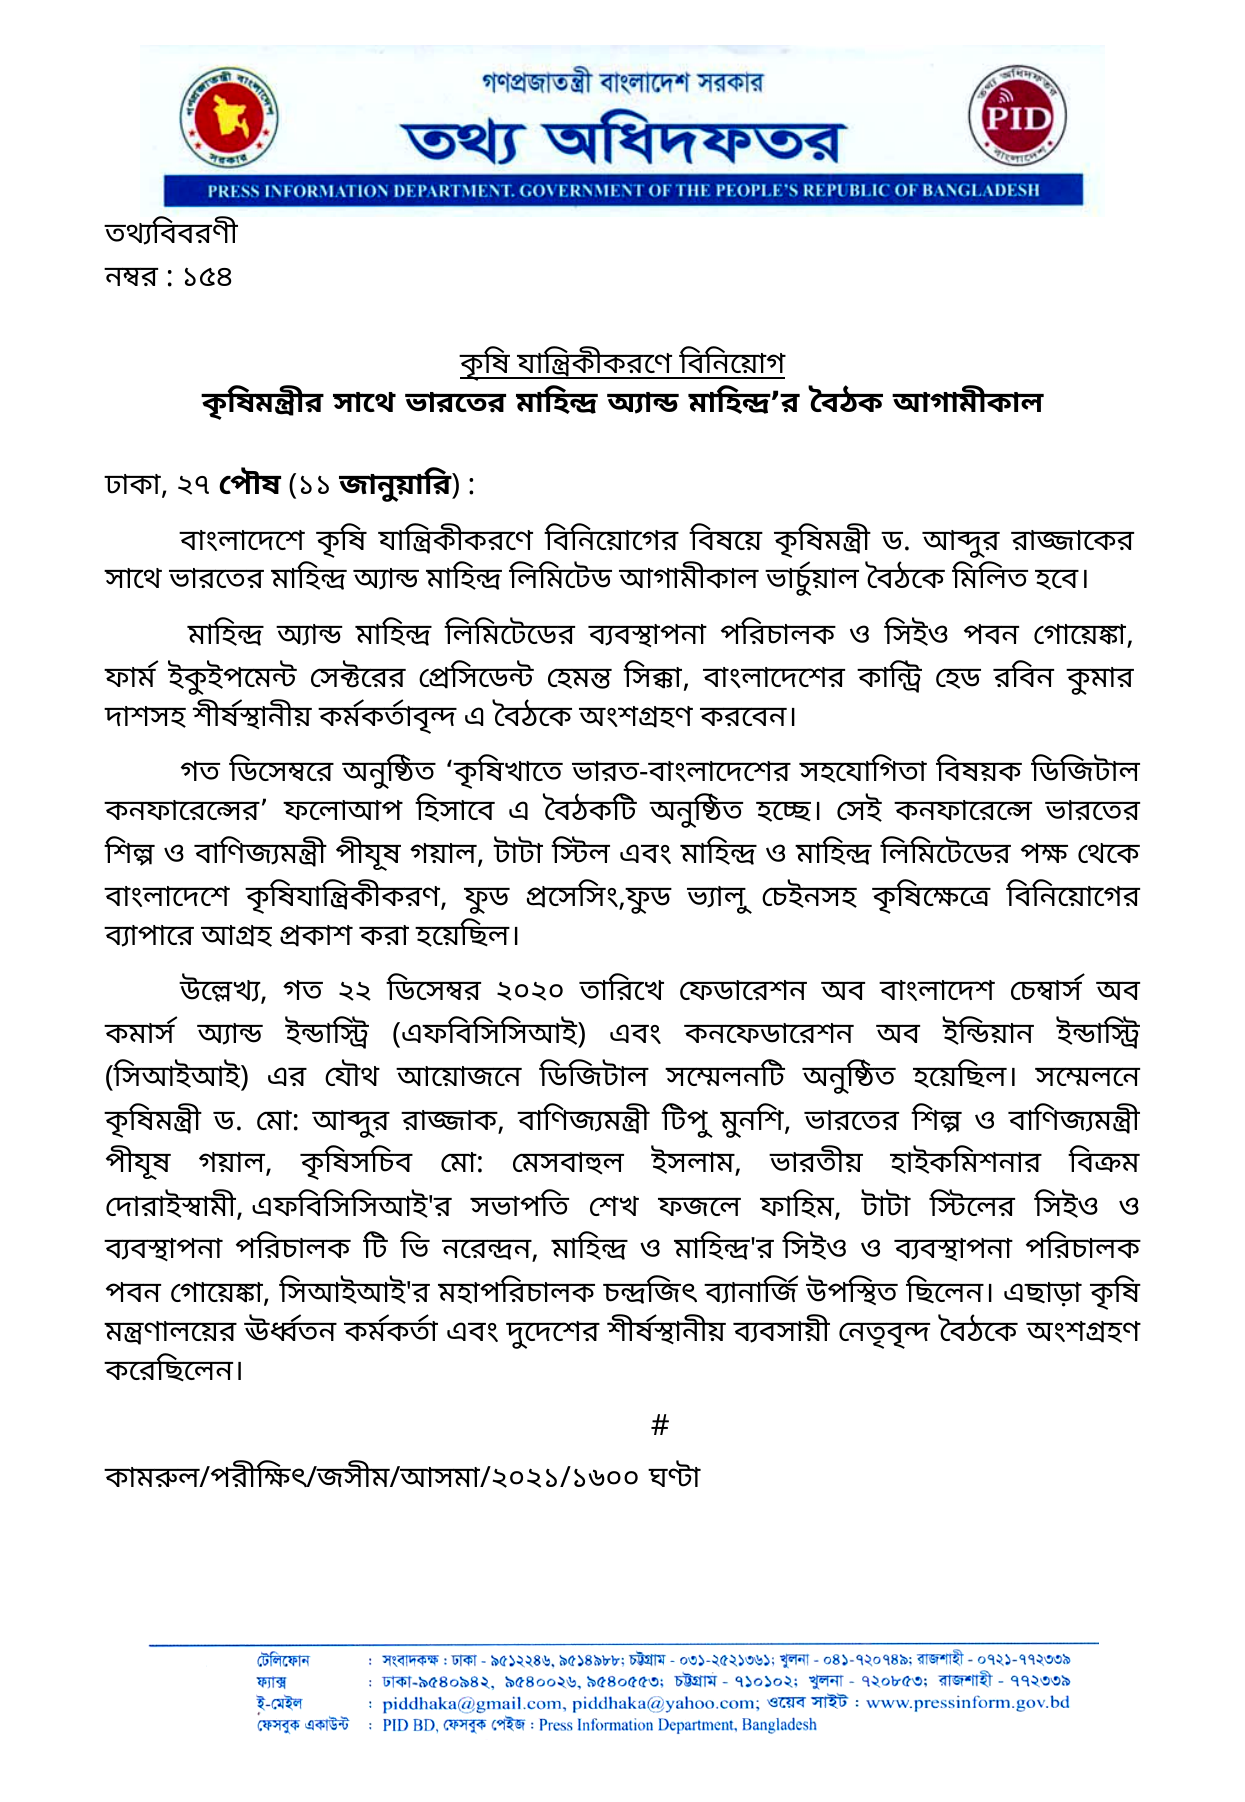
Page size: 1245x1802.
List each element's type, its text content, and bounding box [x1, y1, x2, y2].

text গত ডিসেম্বরে অনুষ্ঠিত ‘কৃষিখাতে ভারত-বাংলাদেশের সহযোগিতা বিষয়ক ডিজিটাল কনফারেন্সের’ ফলোআপ হিসাবে এ বৈঠকটি অনুষ্ঠিত হচ্ছে। সেই কনফারেন্সে ভারতের শিল্প ও বাণিজ্যমন্ত্রী পীযূষ গয়াল, টাটা স্টিল এবং মাহিন্দ্র ও মাহিন্দ্র লিমিটেডের পক্ষ থেকে বাংলাদেশে কৃষিযান্ত্রিকীকরণ, ফুড প্রসেসিং,ফুড ভ্যালু চেইনসহ কৃষিক্ষেত্রে বিনিয়োগের ব্যাপারে আগ্রহ প্রকাশ করা হয়েছিল। [105, 751, 1140, 957]
subtitle কৃষিমন্ত্রীর সাথে ভারতের মাহিন্দ্র অ্যান্ড মাহিন্দ্র’র বৈঠক আগামীকাল [105, 385, 1140, 424]
text কৃষি যান্ত্রিকীকরণে বিনিয়োগ [105, 346, 1140, 385]
text ঢাকা, ২৭ পৌষ (১১ জানুয়ারি) : [105, 464, 1140, 507]
text কামরুল/পরীক্ষিৎ/জসীম/আসমা/২০২১/১৬০০ ঘণ্টা [105, 1456, 1140, 1499]
text # [105, 1404, 1140, 1444]
text মাহিন্দ্র অ্যান্ড মাহিন্দ্র লিমিটেডের ব্যবস্থাপনা পরিচালক ও সিইও পবন গোয়েঙ্কা, ফার্ম ইকুইপমেন্ট সেক্টরের প্রেসিডেন্ট হেমন্ত সিক্কা, বাংলাদেশের কান্ট্রি হেড রবিন কুমার দাশসহ শীর্ষস্থানীয় কর্মকর্তাবৃন্দ এ বৈঠকে অংশগ্রহণ করবেন। [105, 613, 1134, 738]
text বাংলাদেশে কৃষি যান্ত্রিকীকরণে বিনিয়োগের বিষয়ে কৃষিমন্ত্রী ড. আব্দুর রাজ্জাকের সাথে ভারতের মাহিন্দ্র অ্যান্ড মাহিন্দ্র লিমিটেড আগামীকাল ভার্চুয়াল বৈঠকে মিলিত হবে। [105, 519, 1134, 601]
text তথ্যবিবরণী নম্বর : ১৫৪ [105, 216, 1140, 298]
picture [146, 1640, 1099, 1742]
text উল্লেখ্য, গত ২২ ডিসেম্বর ২০২০ তারিখে ফেডারেশন অব বাংলাদেশ চেম্বার্স অব কমার্স অ্যান্ড ইন্ডাস্ট্রি (এফবিসিসিআই) এবং কনফেডারেশন অব ইন্ডিয়ান ইন্ডাস্ট্রি (সিআইআই) এর যৌথ আয়োজনে ডিজিটাল সম্মেলনটি অনুষ্ঠিত হয়েছিল। সম্মেলনে কৃষিমন্ত্রী ড. মো: আব্দুর রাজ্জাক, বাণিজ্যমন্ত্রী টিপু মুনশি, ভারতের শিল্প ও বাণিজ্যমন্ত্রী পীযূষ গয়াল, কৃষিসচিব মো: মেসবাহুল ইসলাম, ভারতীয় হাইকমিশনার বিক্রম দোরাইস্বামী, এফবিসিসিআই'র সভাপতি শেখ ফজলে ফাহিম, টাটা স্টিলের সিইও ও ব্যবস্থাপনা পরিচালক টি ভি নরেন্দ্রন, মাহিন্দ্র ও মাহিন্দ্র'র সিইও ও ব্যবস্থাপনা পরিচালক পবন গোয়েঙ্কা, সিআইআই'র মহাপরিচালক চন্দ্রজিৎ ব্যানার্জি উপস্থিত ছিলেন। এছাড়া কৃষি মন্ত্রণালয়ের ঊর্ধ্বতন কর্মকর্তা এবং দুদেশের শীর্ষস্থানীয় ব্যবসায়ী নেতৃবৃন্দ বৈঠকে অংশগ্রহণ করেছিলেন। [105, 970, 1140, 1392]
